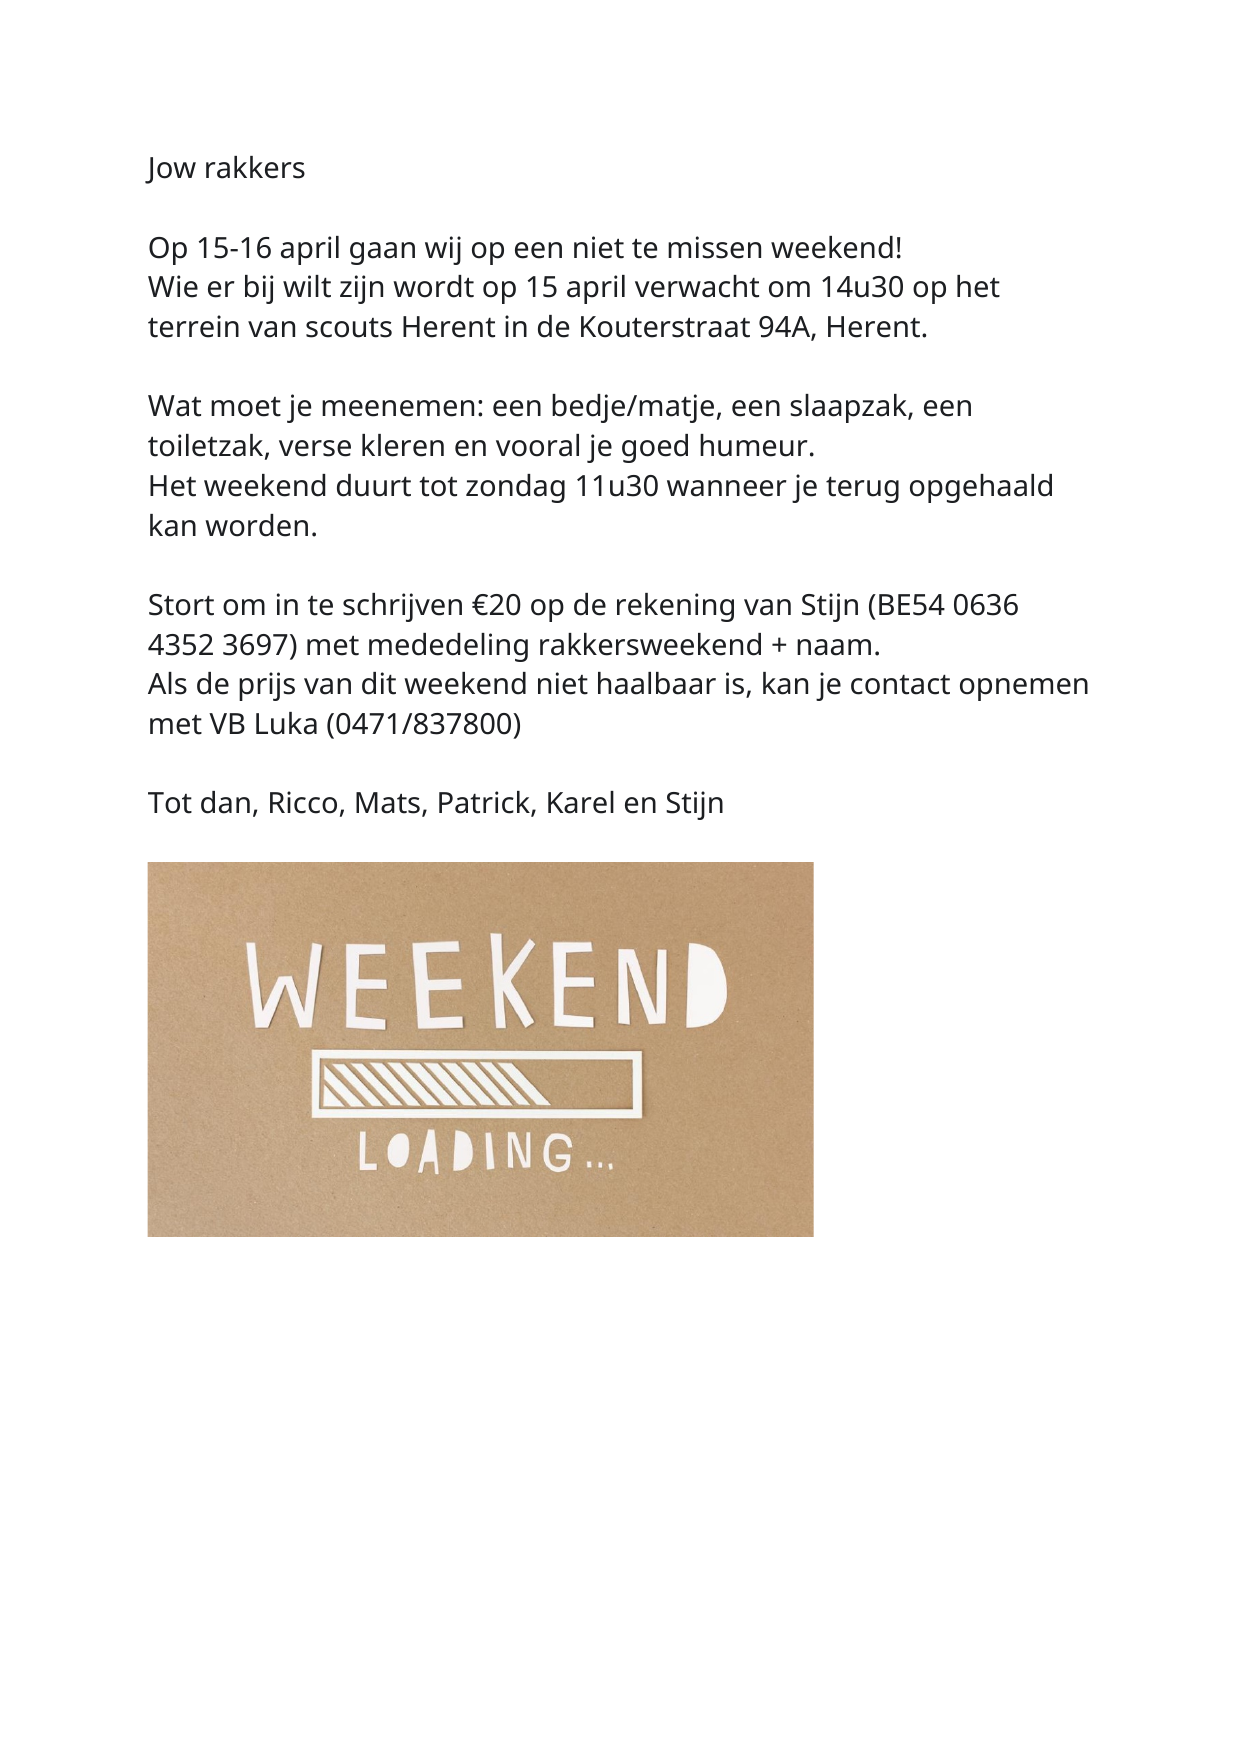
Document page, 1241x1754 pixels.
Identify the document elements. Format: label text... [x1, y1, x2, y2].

text Wie er bij wilt zijn wordt op 15 april verwacht om 14u30 op het terrein van scouts Herent in de Kouterstraat 94A, Herent. [148, 267, 1093, 346]
text Als de prijs van dit weekend niet haalbaar is, kan je contact opnemen met VB Luka (0471/837800) [148, 663, 1093, 743]
text Stort om in te schrijven €20 op de rekening van Stijn (BE54 0636 4352 3697) met mededeling rakkersweekend + naam. [148, 584, 1093, 663]
picture [147, 862, 814, 1237]
text Tot dan, Ricco, Mats, Patrick, Karel en Stijn [148, 783, 1093, 822]
text Jow rakkers [148, 148, 1093, 187]
text Op 15-16 april gaan wij op een niet te missen weekend! [148, 227, 1093, 267]
text Het weekend duurt tot zondag 11u30 wanneer je terug opgehaald kan worden. [148, 465, 1093, 544]
text Wat moet je meenemen: een bedje/matje, een slaapzak, een toiletzak, verse kleren en vooral je goed humeur. [148, 386, 1093, 465]
